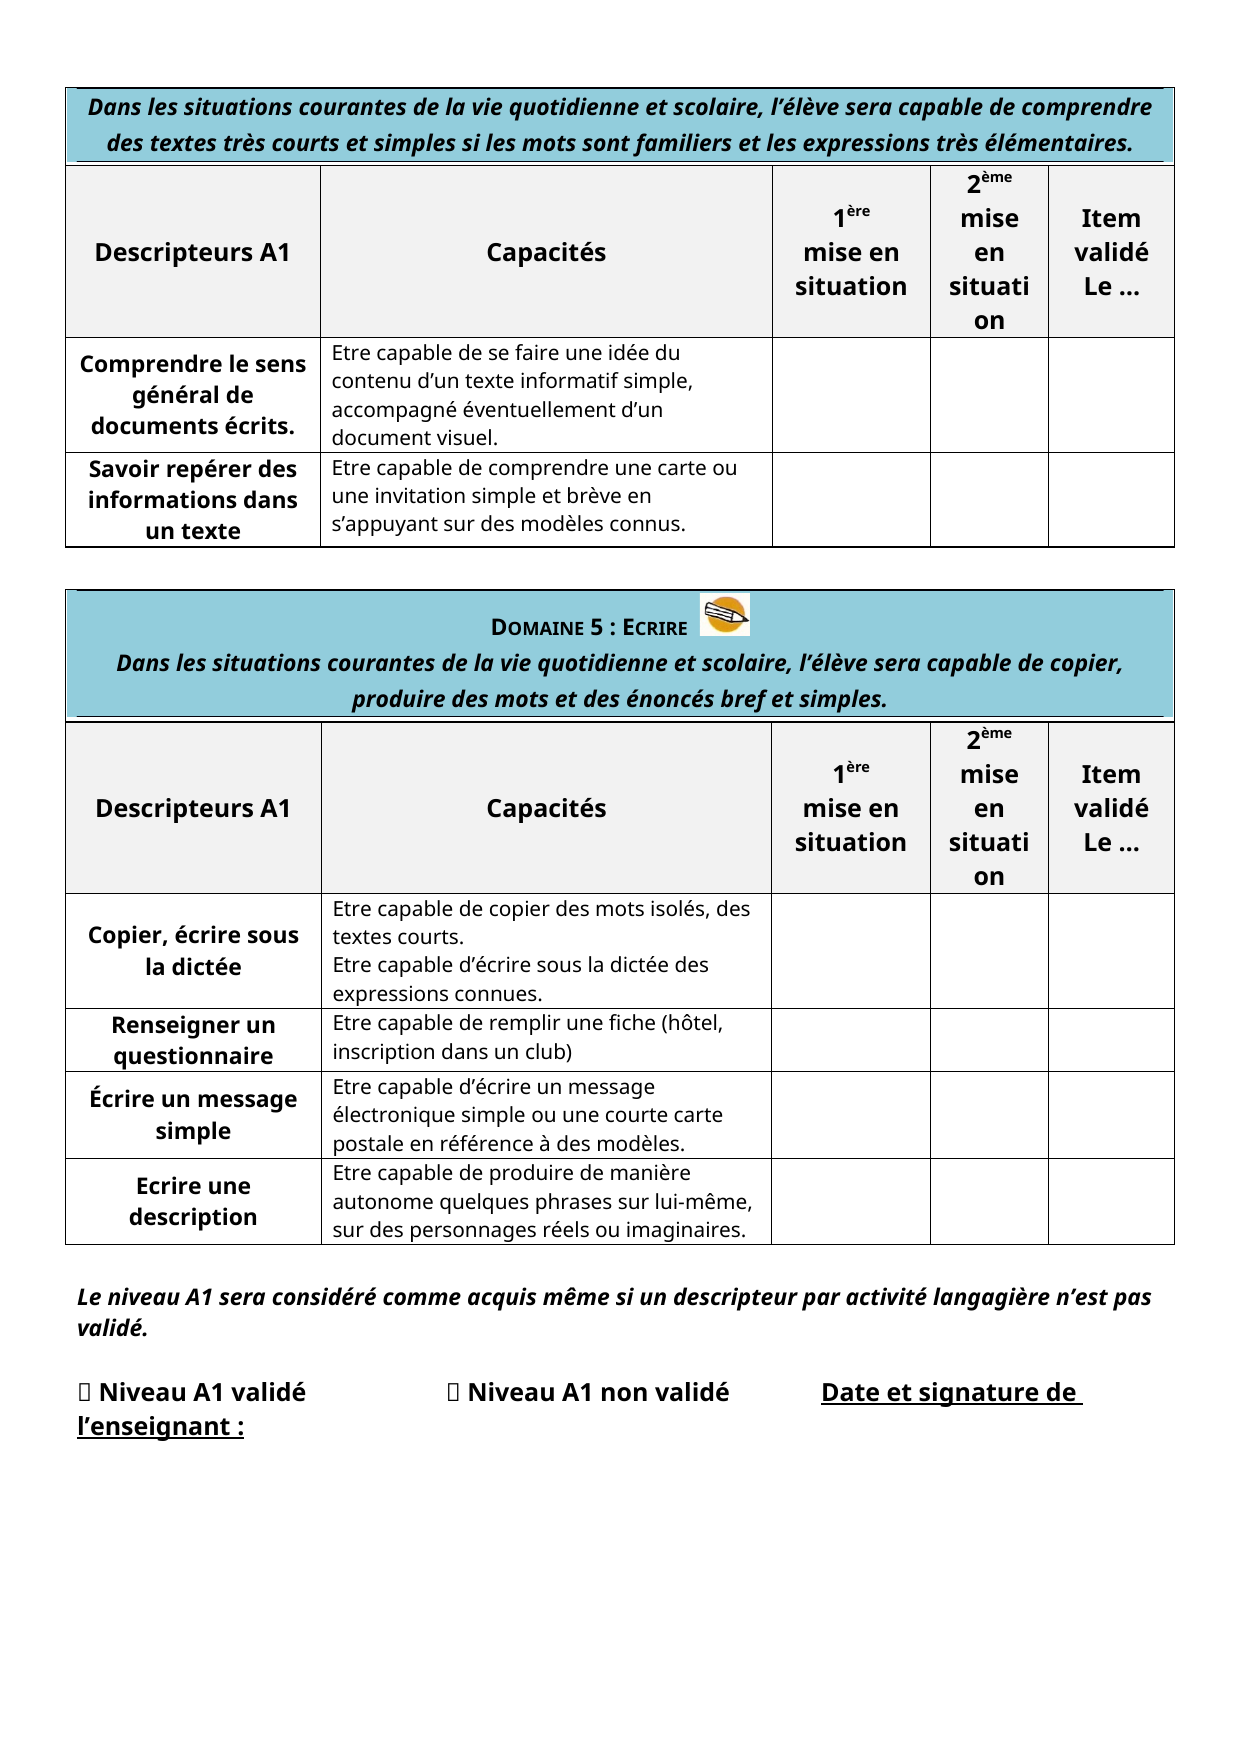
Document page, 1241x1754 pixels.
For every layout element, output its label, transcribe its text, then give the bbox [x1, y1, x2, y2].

table_cell Descripteurs A1 [66, 723, 321, 893]
table_cell [773, 453, 930, 546]
table_cell 1ère mise en situation [772, 723, 930, 893]
table_cell Descripteurs A1 [66, 166, 320, 337]
table_cell [773, 338, 930, 452]
table_cell Renseigner un questionnaire [66, 1009, 321, 1071]
table_cell Etre capable de copier des mots isolés, des textes courts. Etre capable d’écrire sous la dictée des expressions connues. [322, 894, 771, 1007]
table_cell [931, 1009, 1048, 1071]
table_cell 2ème mise en situation [931, 166, 1048, 337]
table_cell Ecrire une description [66, 1159, 321, 1244]
table_cell Capacités [321, 166, 772, 337]
table_cell Savoir repérer des informations dans un texte [66, 453, 320, 546]
table_cell [931, 453, 1048, 546]
table_cell Etre capable de comprendre une carte ou une invitation simple et brève en s’appuyant sur des modèles connus. [321, 453, 772, 546]
table_cell [931, 894, 1048, 1007]
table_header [66, 88, 1174, 165]
table_cell [772, 1159, 930, 1244]
table_cell [931, 1072, 1048, 1157]
text  Niveau A1 validé  Niveau A1 non validé Date et signature de l’enseignant : [77, 1374, 1163, 1443]
table_cell [772, 1009, 930, 1071]
table_cell Etre capable de remplir une fiche (hôtel, inscription dans un club) [322, 1009, 771, 1071]
table_cell [1049, 453, 1174, 546]
table_cell Comprendre le sens général de documents écrits. [66, 338, 320, 452]
table_cell Capacités [322, 723, 771, 893]
table_cell [931, 338, 1048, 452]
table_cell Etre capable de se faire une idée du contenu d’un texte informatif simple, accompagné éventuellement d’un document visuel. [321, 338, 772, 452]
table_cell [1049, 1072, 1174, 1157]
table_cell [931, 1159, 1048, 1244]
table_cell Item validé Le … [1049, 723, 1174, 893]
table_cell Etre capable d’écrire un message électronique simple ou une courte carte postale en référence à des modèles. [322, 1072, 771, 1157]
table_cell 2ème mise en situation [931, 723, 1048, 893]
table_cell [1049, 894, 1174, 1007]
table_cell [772, 1072, 930, 1157]
table_cell 1ère mise en situation [773, 166, 930, 337]
table_cell Copier, écrire sous la dictée [66, 894, 321, 1007]
picture [699, 593, 750, 636]
table_header Domaine 5 : Ecrire Dans les situations courantes de la vie quotidienne et scolaire, l’élève sera capable de copier, produire des mots et des énoncés bref et simples. [66, 590, 1174, 721]
table_cell Item validé Le … [1049, 166, 1174, 337]
table_cell [1049, 1159, 1174, 1244]
table_cell [1049, 338, 1174, 452]
text Le niveau A1 sera considéré comme acquis même si un descripteur par activité langagière n’est pas validé. [77, 1281, 1163, 1343]
table_cell [1049, 1009, 1174, 1071]
table_cell [772, 894, 930, 1007]
table_cell Écrire un message simple [66, 1072, 321, 1157]
table_cell Etre capable de produire de manière autonome quelques phrases sur lui-même, sur des personnages réels ou imaginaires. [322, 1159, 771, 1244]
